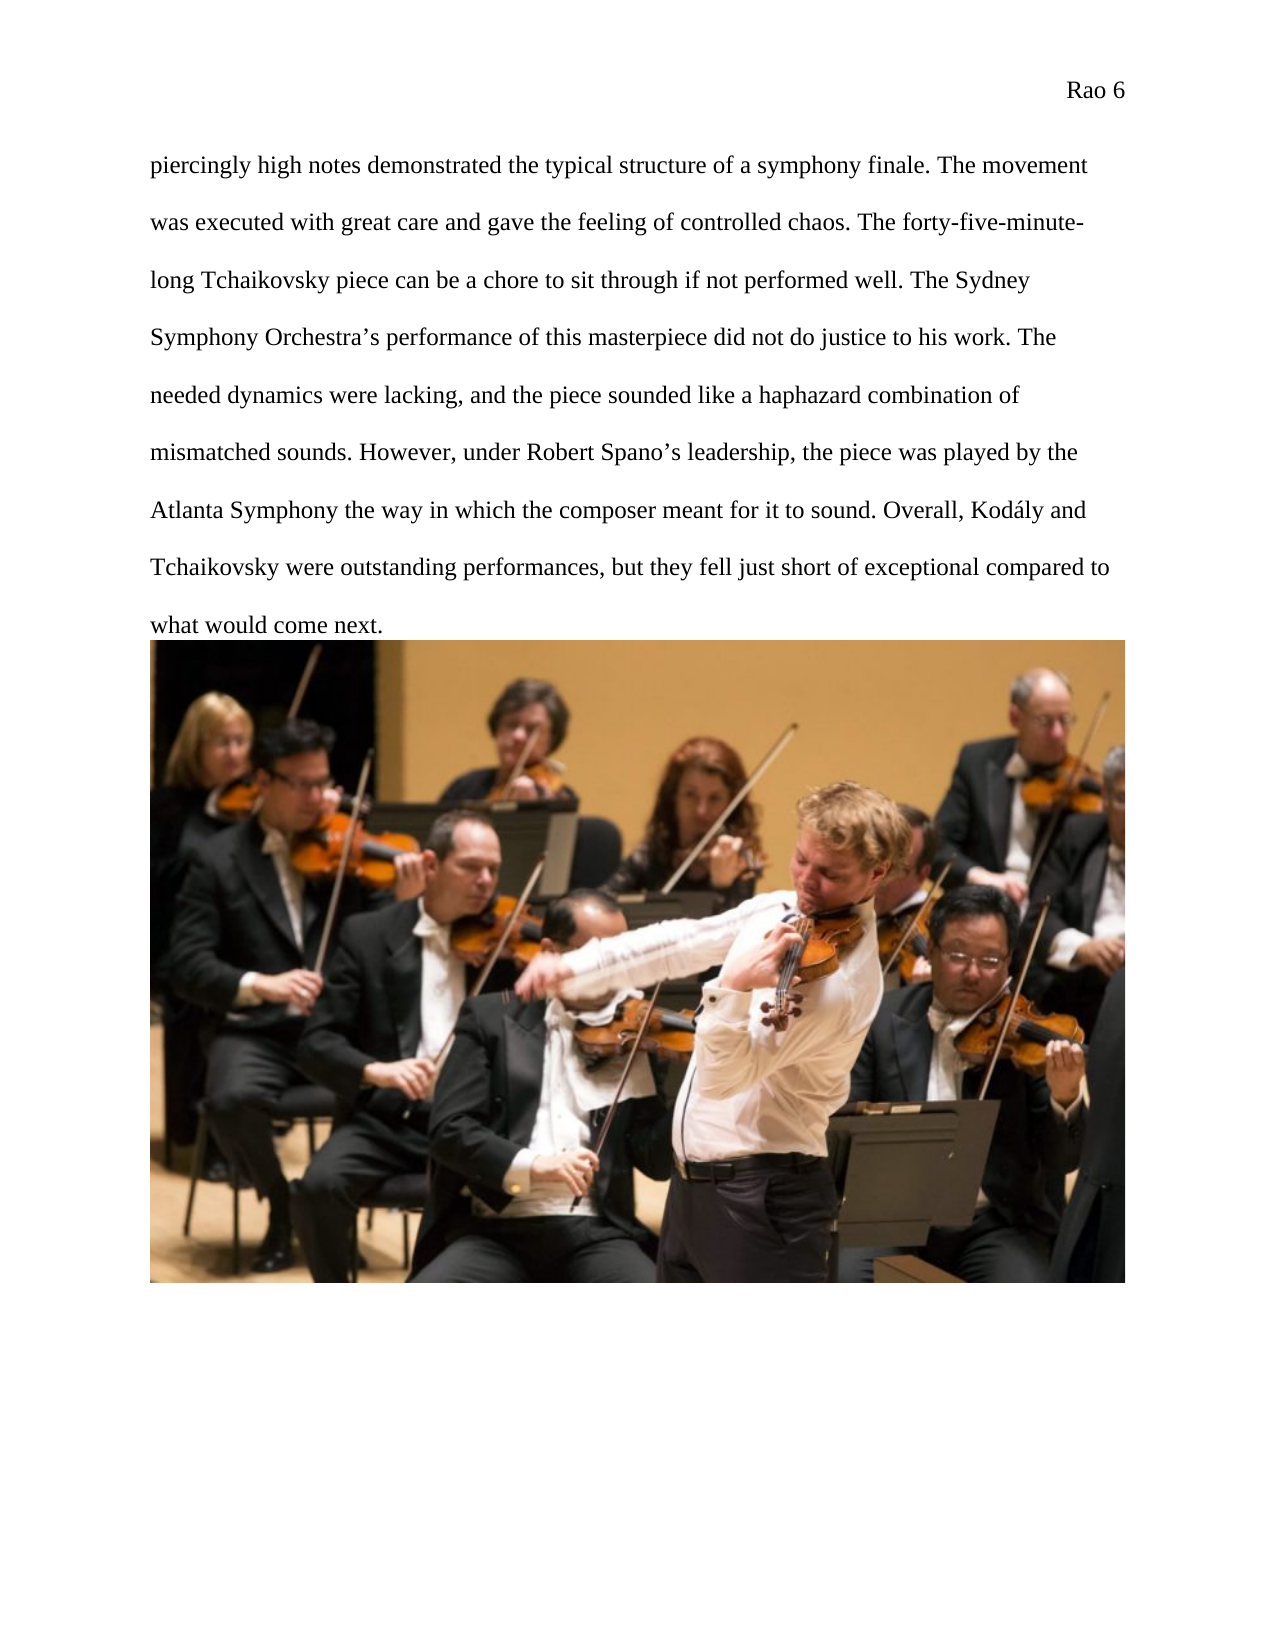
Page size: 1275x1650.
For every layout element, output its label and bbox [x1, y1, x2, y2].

text [150, 150, 1125, 639]
picture [150, 640, 1125, 1283]
